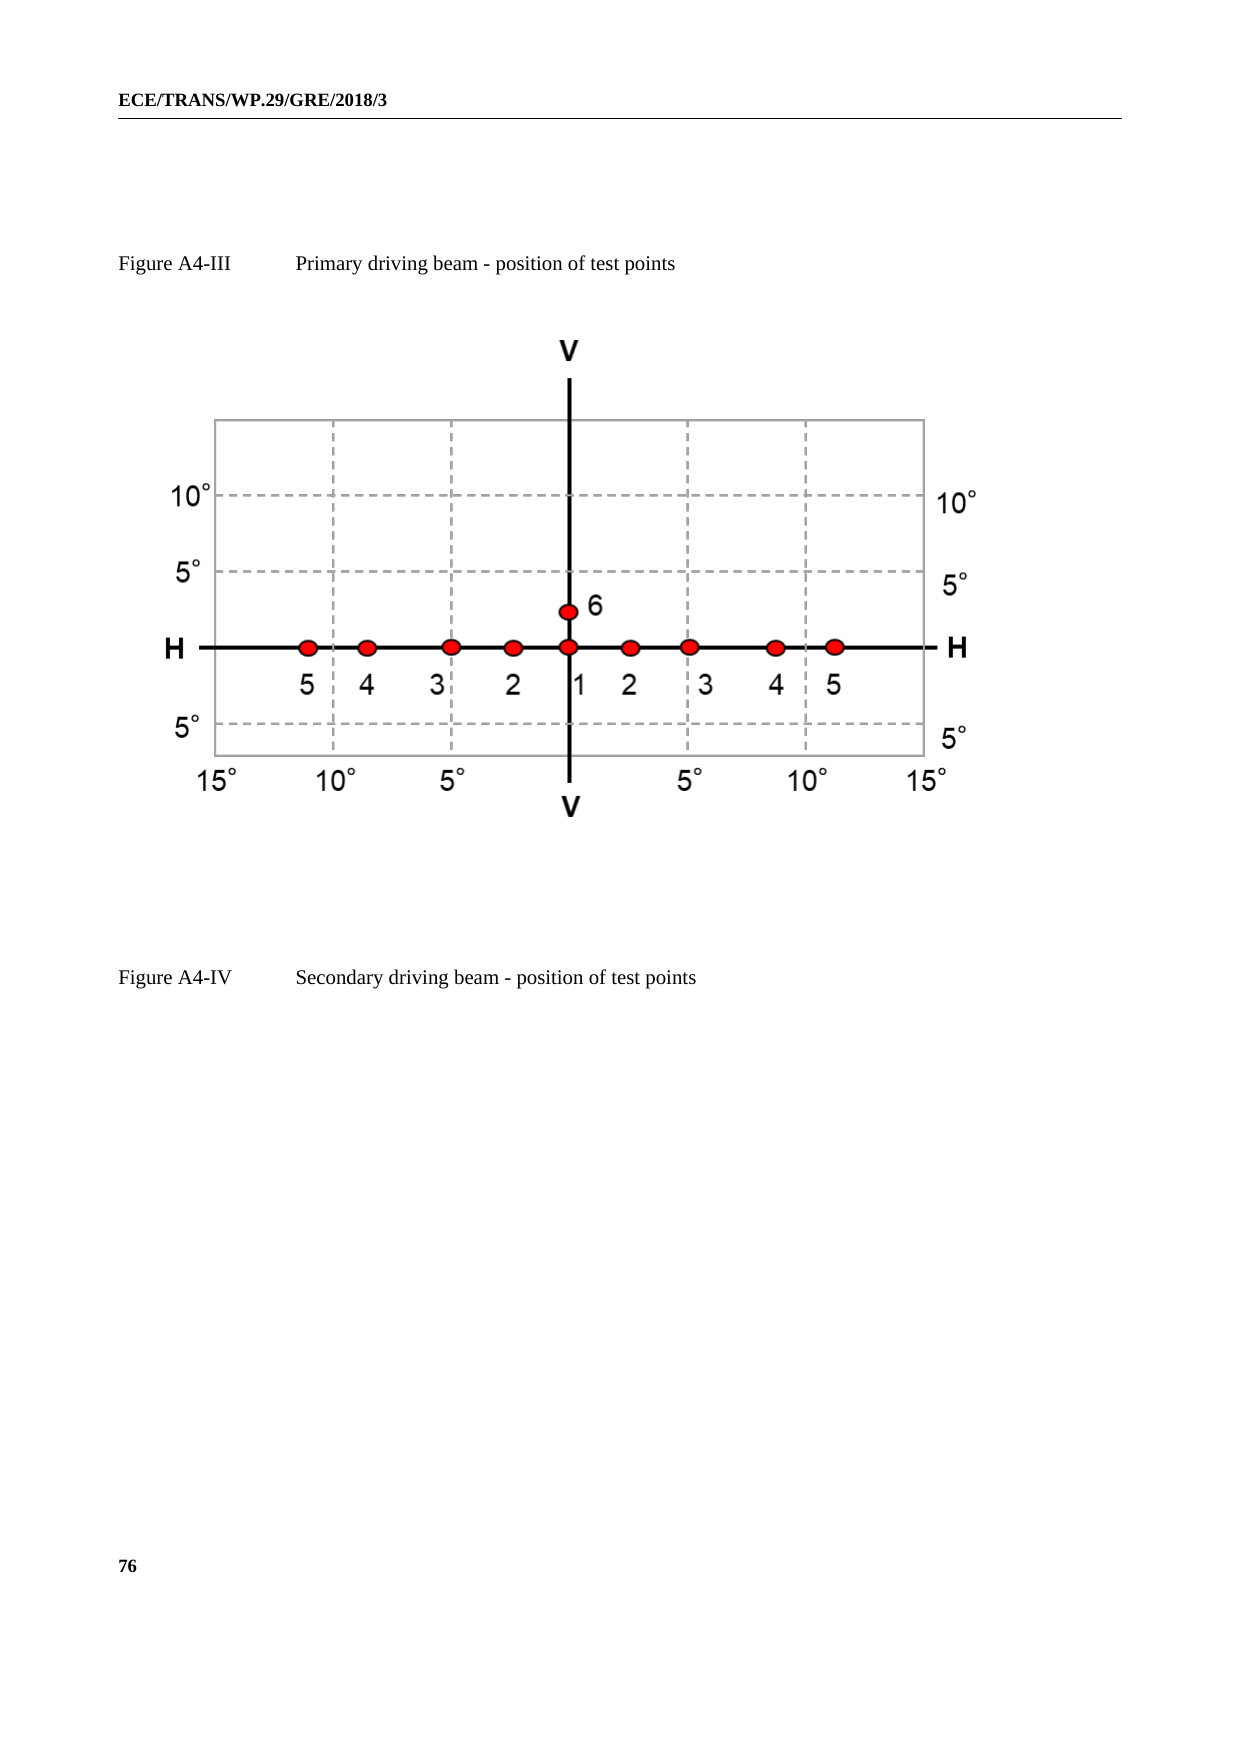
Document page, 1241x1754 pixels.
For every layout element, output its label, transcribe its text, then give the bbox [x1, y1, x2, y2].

picture [147, 324, 1014, 842]
subtitle Figure A4-III Primary driving beam - position of test points [118, 251, 1122, 275]
subtitle Figure A4-IV Secondary driving beam - position of test points [118, 964, 1122, 989]
